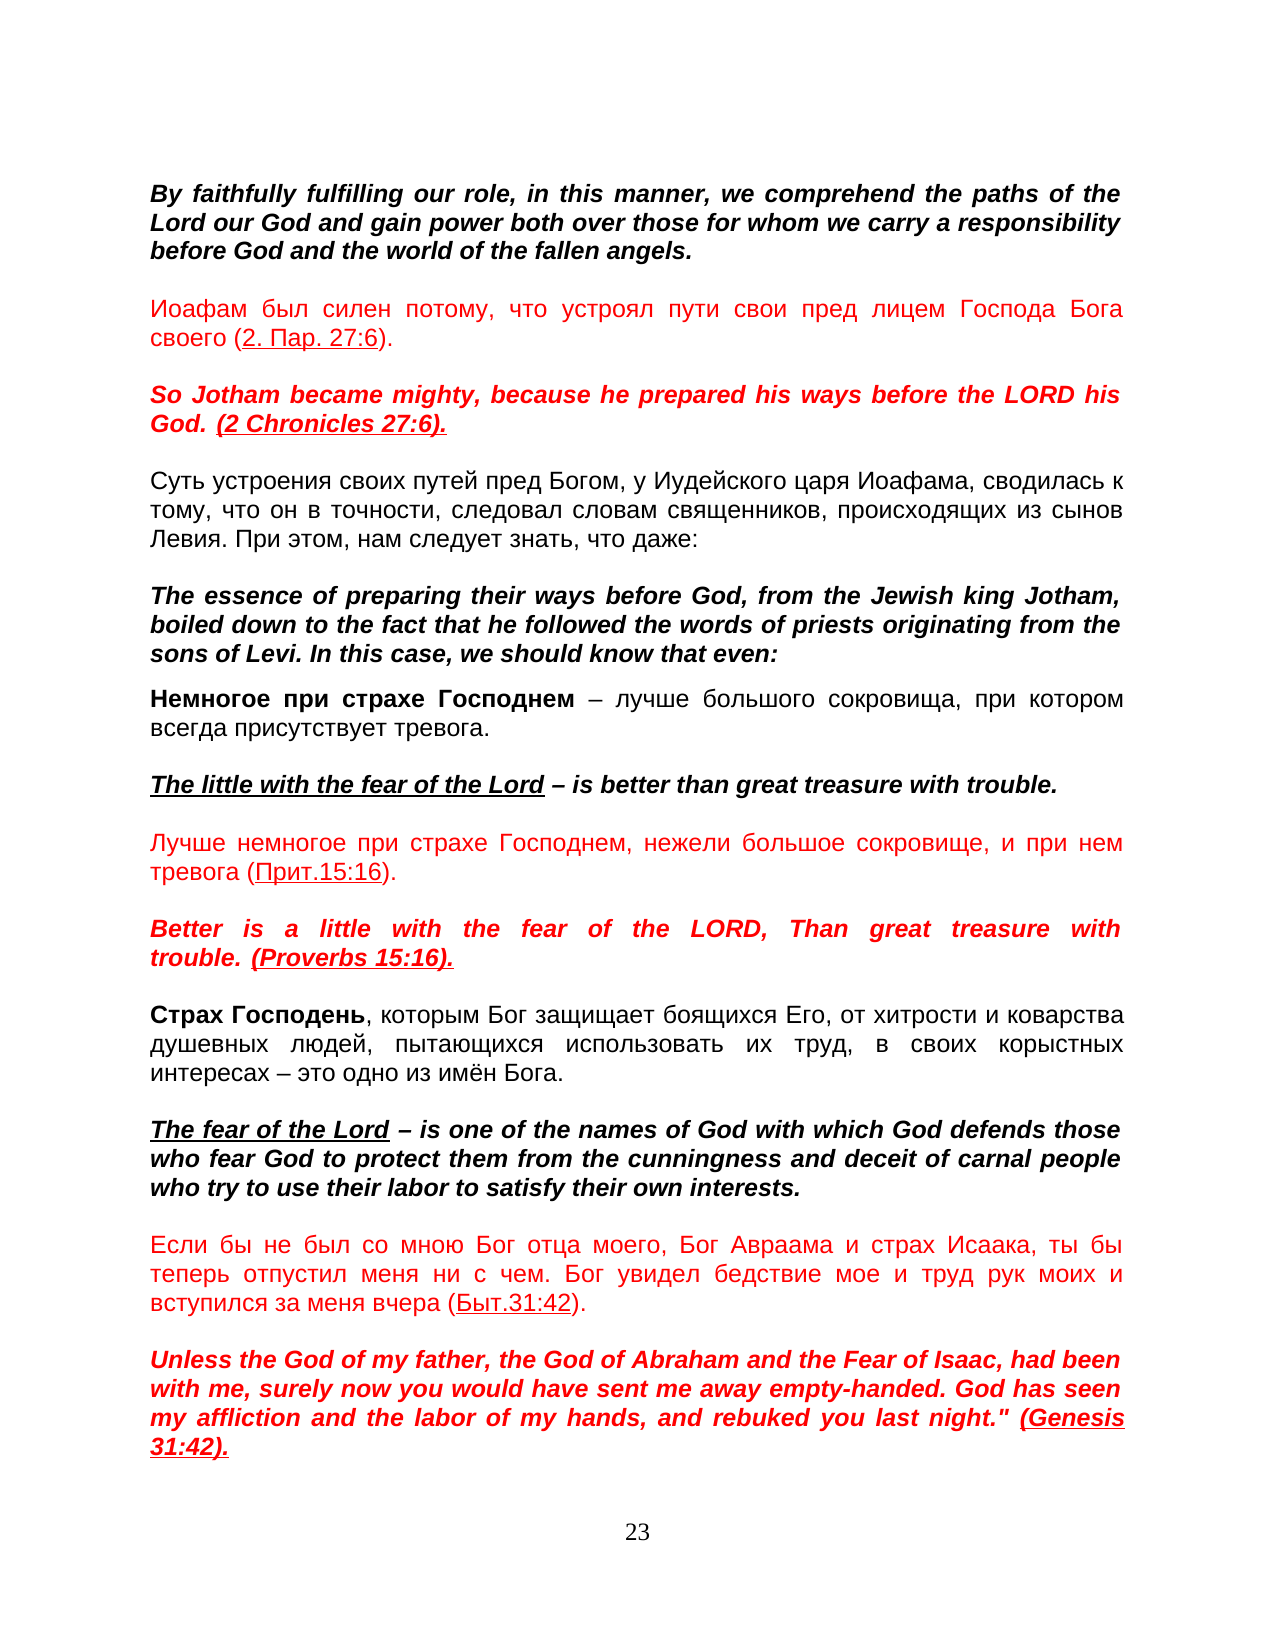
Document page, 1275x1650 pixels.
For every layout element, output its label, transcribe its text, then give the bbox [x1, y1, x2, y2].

text Better is a little with the fear of the LORD, Than great treasure with trouble. (Proverbs 15:16). [150, 914, 1125, 972]
text By faithfully fulfilling our role, in this manner, we comprehend the paths of the Lord our God and gain power both over those for whom we carry a responsibility before God and the world of the fallen angels. [150, 179, 1125, 265]
text Иоафам был силен потому, что устроял пути свои пред лицем Господа Бога своего (2. Пар. 27:6). [150, 294, 1125, 351]
text Если бы не был со мною Бог отца моего, Бог Авраама и страх Исаака, ты бы теперь отпустил меня ни с чем. Бог увидел бедствие мое и труд рук моих и вступился за меня вчера (Быт.31:42). [150, 1231, 1125, 1317]
text Unless the God of my father, the God of Abraham and the Fear of Isaac, had been with me, surely now you would have sent me away empty-handed. God has seen my affliction and the labor of my hands, and rebuked you last night." (Genesis 31:42). [150, 1346, 1125, 1461]
text Суть устроения своих путей пред Богом, у Иудейского царя Иоафама, сводилась к тому, что он в точности, следовал словам священников, происходящих из сынов Левия. При этом, нам следует знать, что даже: [150, 466, 1125, 552]
text The fear of the Lord – is one of the names of God with which God defends those who fear God to protect them from the cunningness and deceit of carnal people who try to use their labor to satisfy their own interests. [150, 1116, 1125, 1202]
text The essence of preparing their ways before God, from the Jewish king Jotham, boiled down to the fact that he followed the words of priests originating from the sons of Levi. In this case, we should know that even: [150, 581, 1125, 667]
text Страх Господень, которым Бог защищает боящихся Его, от хитрости и коварства душевных людей, пытающихся использовать их труд, в своих корыстных интересах – это одно из имён Бога. [150, 1001, 1125, 1087]
text Немногое при страхе Господнем – лучше большого сокровища, при котором всегда присутствует тревога. [150, 684, 1125, 742]
text The little with the fear of the Lord – is better than great treasure with trouble. [150, 771, 1125, 799]
text So Jotham became mighty, because he prepared his ways before the LORD his God. (2 Chronicles 27:6). [150, 380, 1125, 437]
text Лучше немногое при страхе Господнем, нежели большое сокровище, и при нем тревога (Прит.15:16). [150, 828, 1125, 886]
